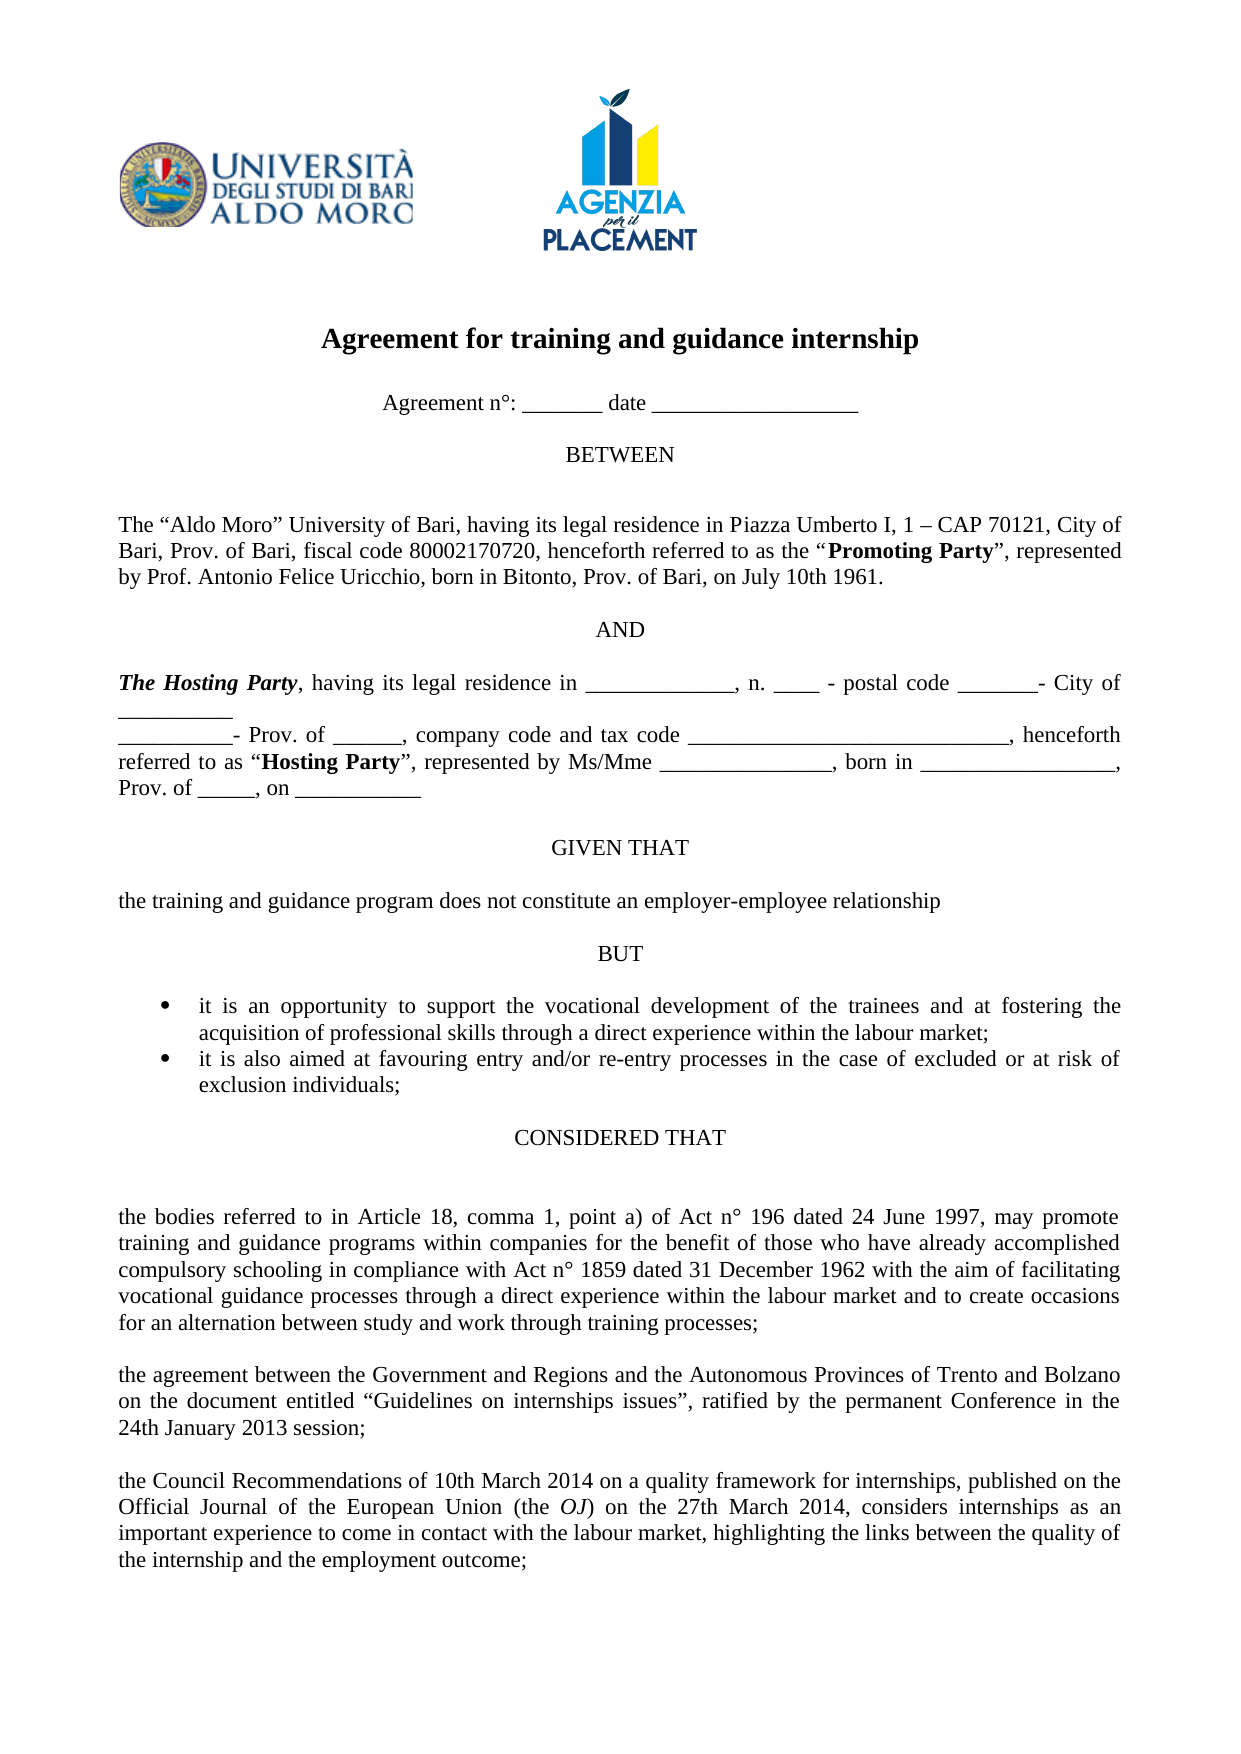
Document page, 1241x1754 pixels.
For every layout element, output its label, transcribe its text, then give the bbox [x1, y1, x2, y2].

picture [118, 142, 413, 226]
text the agreement between the Government and Regions and the Autonomous Provinces of Trento and Bolzano on the document entitled “Guidelines on internships issues”, ratified by the permanent Conference in the 24th January 2013 session; [118, 1361, 1122, 1440]
text BUT [118, 939, 1122, 966]
text the training and guidance program does not constitute an employer-employee relationship [118, 887, 1122, 913]
text __________- Prov. of ______, company code and tax code ____________________________, henceforth referred to as “Hosting Party”, represented by Ms/Mme _______________, born in _________________, Prov. of _____, on ___________ [118, 722, 1122, 801]
text BETWEEN [118, 441, 1122, 468]
text the bodies referred to in Article 18, comma 1, point a) of Act n° 196 dated 24 June 1997, may promote training and guidance programs within companies for the benefit of those who have already accomplished compulsory schooling in compliance with Act n° 1859 dated 31 December 1962 with the aim of facilitating vocational guidance processes through a direct experience within the labour market and to create occasions for an alternation between study and work through training processes; [118, 1203, 1122, 1335]
list it is also aimed at favouring entry and/or re-entry processes in the case of excluded or at risk of exclusion individuals; [161, 1045, 1122, 1098]
text Agreement n°: _______ date __________________ [118, 389, 1122, 415]
text the Council Recommendations of 10th March 2014 on a quality framework for internships, published on the Official Journal of the European Union (the OJ) on the 27th March 2014, considers internships as an important experience to come in contact with the labour market, highlighting the links between the quality of the internship and the employment outcome; [118, 1467, 1122, 1572]
list it is an opportunity to support the vocational development of the trainees and at fostering the acquisition of professional skills through a direct experience within the labour market; [161, 992, 1122, 1045]
text AND [118, 616, 1122, 642]
text CONSIDERED THAT [118, 1124, 1122, 1150]
picture [528, 73, 712, 266]
text Agreement for training and guidance internship [118, 322, 1122, 355]
text The Hosting Party, having its legal residence in _____________, n. ____ - postal code _______- City of __________ [118, 669, 1122, 722]
text The “Aldo Moro” University of Bari, having its legal residence in Piazza Umberto I, 1 – CAP 70121, City of Bari, Prov. of Bari, fiscal code 80002170720, henceforth referred to as the “Promoting Party”, represented by Prof. Antonio Felice Uricchio, born in Bitonto, Prov. of Bari, on July 10th 1961. [118, 511, 1122, 590]
text GIVEN THAT [118, 834, 1122, 861]
